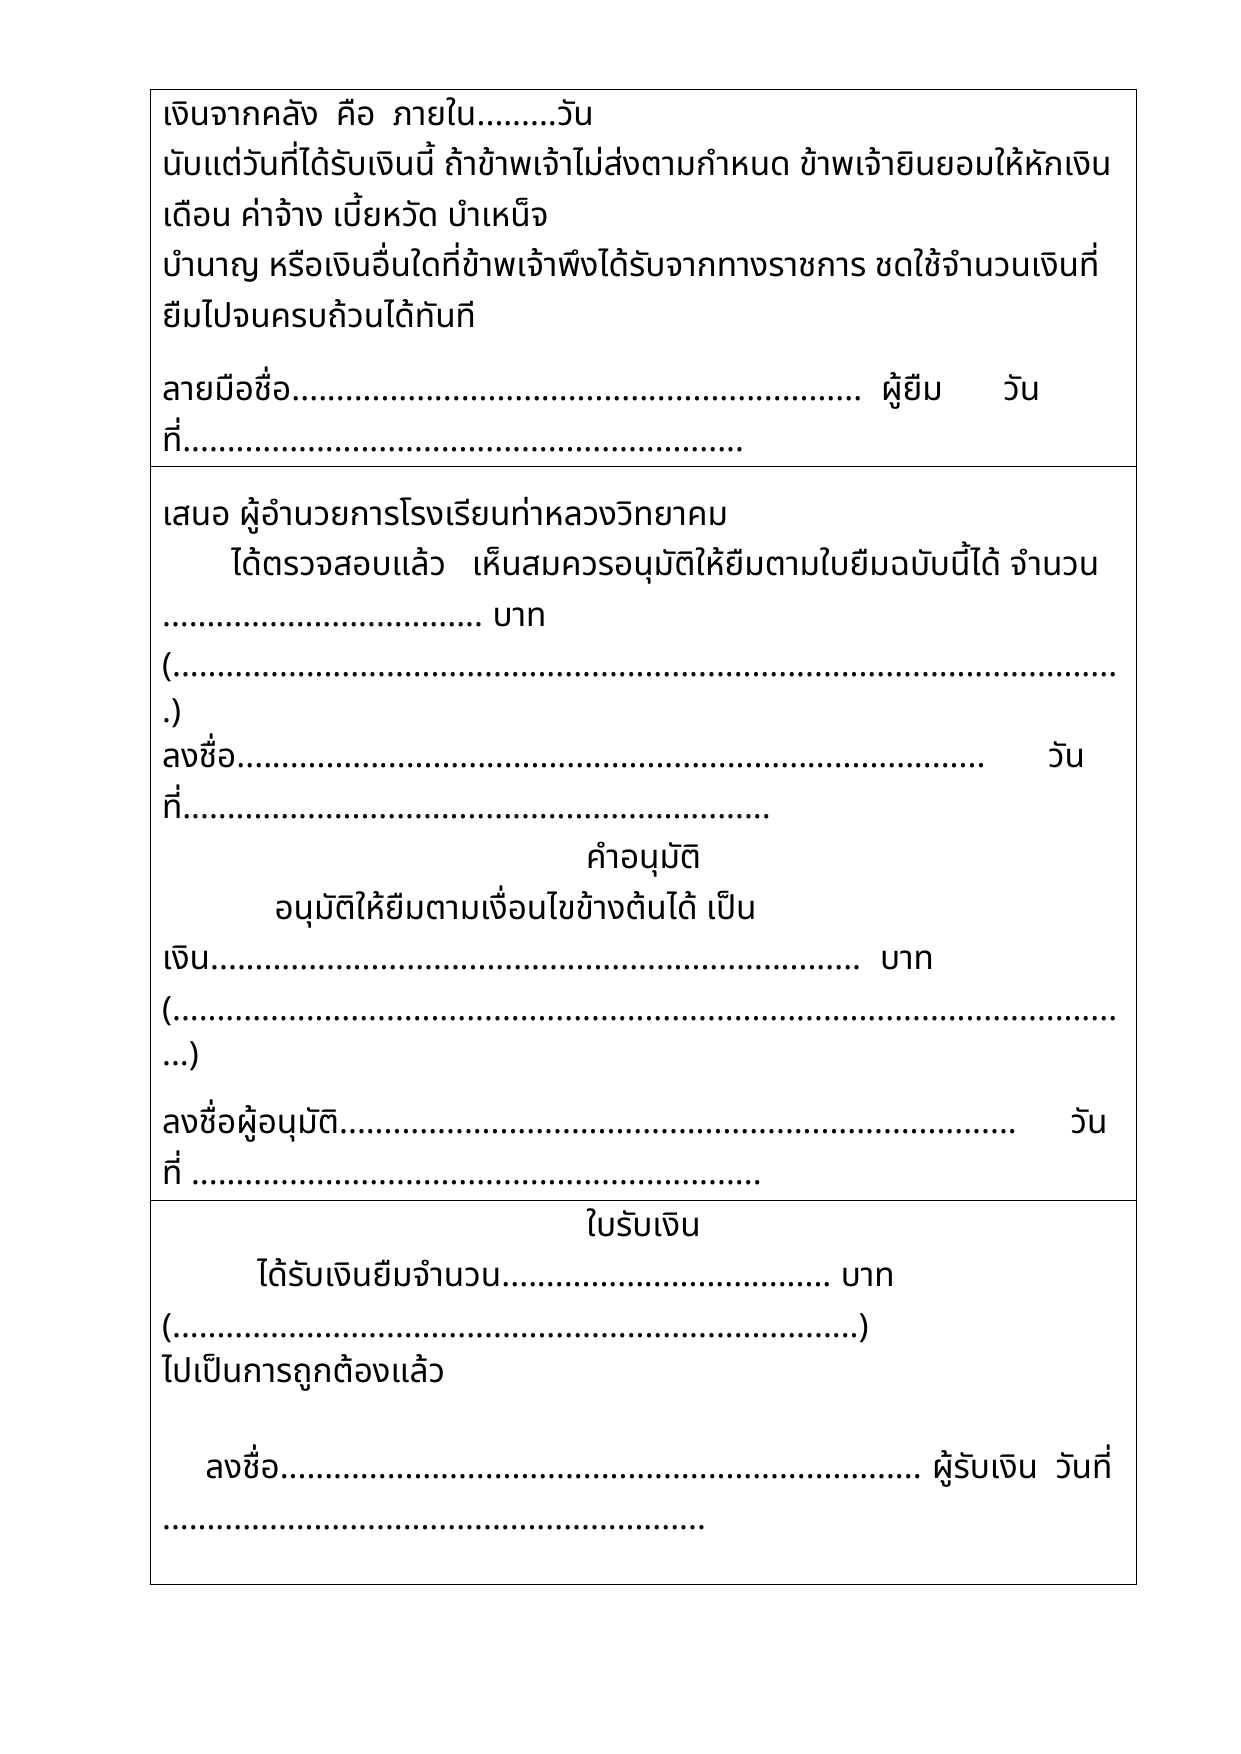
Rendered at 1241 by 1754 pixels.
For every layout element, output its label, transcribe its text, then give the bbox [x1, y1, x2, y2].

table_cell เสนอ ผู้อำนวยการโรงเรียนท่าหลวงวิทยาคม ได้ตรวจสอบแล้ว เห็นสมควรอนุมัติให้ยืมตามใบยืมฉบับนี้ได้ จำนวน .................................... บาท (...........................................................................................................) ลงชื่อ.................................................................................... วันที่.................................................................. คำอนุมัติ อนุมัติให้ยืมตามเงื่อนไขข้างต้นได้ เป็นเงิน......................................................................... บาท (.............................................................................................................) ลงชื่อผู้อนุมัติ............................................................................ วันที่ ................................................................ [151, 467, 1136, 1199]
table_cell ใบรับเงิน ได้รับเงินยืมจำนวน..................................... บาท (.............................................................................) ไปเป็นการถูกต้องแล้ว ลงชื่อ........................................................................ ผู้รับเงิน วันที่ ............................................................. [151, 1201, 1136, 1584]
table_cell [151, 90, 1136, 466]
